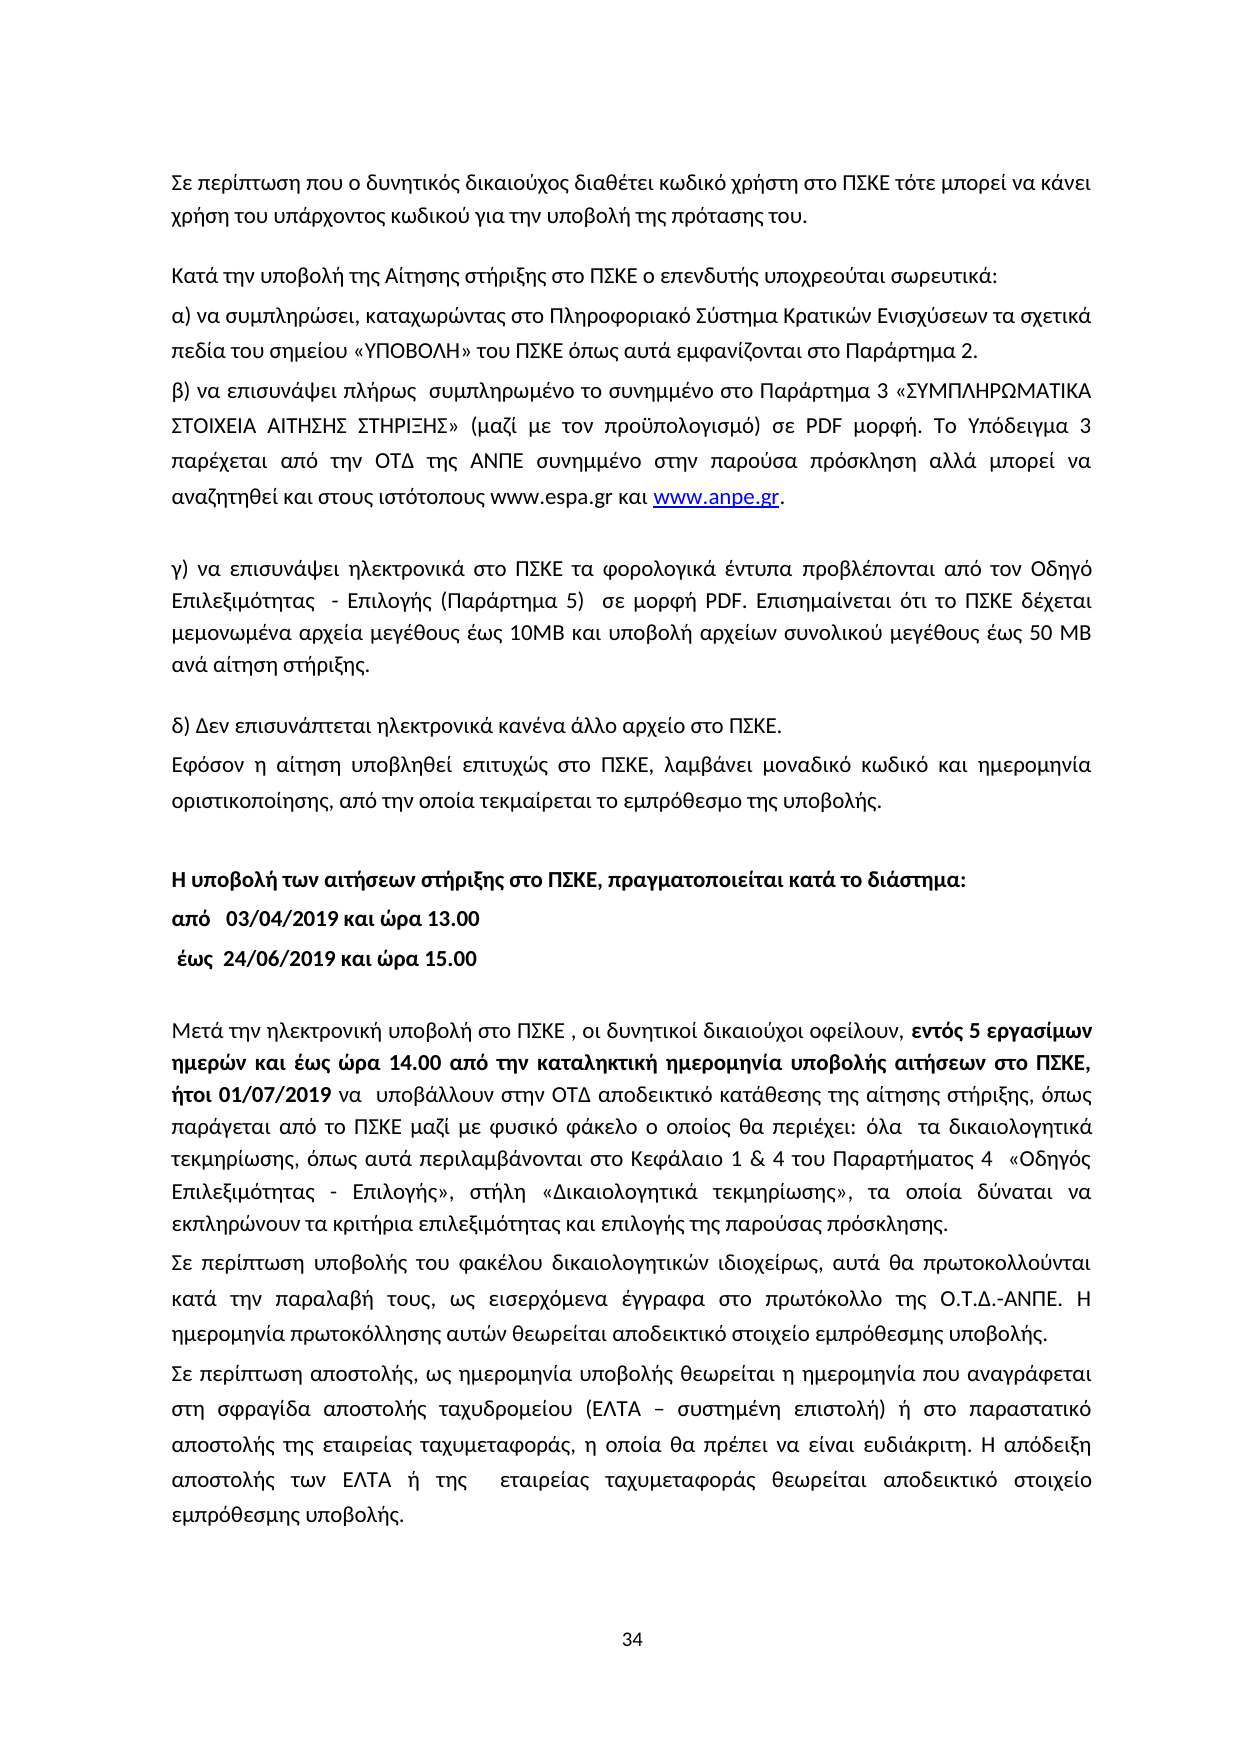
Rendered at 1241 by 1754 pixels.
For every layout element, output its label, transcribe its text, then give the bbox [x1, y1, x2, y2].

text β) να επισυνάψει πλήρως συμπληρωμένο το συνημμένο στο Παράρτημα 3 «ΣΥΜΠΛΗΡΩΜΑΤΙΚΑ ΣΤΟΙΧΕΙΑ ΑΙΤΗΣΗΣ ΣΤΗΡΙΞΗΣ» (μαζί με τον προϋπολογισμό) σε PDF μορφή. Το Υπόδειγμα 3 παρέχεται από την ΟΤΔ της ΑΝΠΕ συνημμένο στην παρούσα πρόσκληση αλλά μπορεί να αναζητηθεί και στους ιστότοπους www.espa.gr και www.anpe.gr. [171, 368, 1093, 510]
text Η υποβολή των αιτήσεων στήριξης στο ΠΣΚΕ, πραγματοποιείται κατά το διάστημα: [171, 857, 1093, 893]
text γ) να επισυνάψει ηλεκτρονικά στο ΠΣΚΕ τα φορολογικά έντυπα προβλέπονται από τον Οδηγό Επιλεξιμότητας - Επιλογής (Παράρτημα 5) σε μορφή PDF. Επισημαίνεται ότι το ΠΣΚΕ δέχεται μεμονωμένα αρχεία μεγέθους έως 10ΜΒ και υποβολή αρχείων συνολικού μεγέθους έως 50 ΜΒ ανά αίτηση στήριξης. [171, 554, 1093, 678]
text Σε περίπτωση υποβολής του φακέλου δικαιολογητικών ιδιοχείρως, αυτά θα πρωτοκολλούνται κατά την παραλαβή τους, ως εισερχόμενα έγγραφα στο πρωτόκολλο της Ο.Τ.Δ.-ΑΝΠΕ. Η ημερομηνία πρωτοκόλλησης αυτών θεωρείται αποδεικτικό στοιχείο εμπρόθεσμης υποβολής. [171, 1241, 1093, 1347]
text δ) Δεν επισυνάπτεται ηλεκτρονικά κανένα άλλο αρχείο στο ΠΣΚΕ. [171, 703, 1093, 739]
text Εφόσον η αίτηση υποβληθεί επιτυχώς στο ΠΣΚΕ, λαμβάνει μοναδικό κωδικό και ημερομηνία οριστικοποίησης, από την οποία τεκμαίρεται το εμπρόθεσμο της υποβολής. [171, 743, 1093, 814]
text Σε περίπτωση αποστολής, ως ημερομηνία υποβολής θεωρείται η ημερομηνία που αναγράφεται στη σφραγίδα αποστολής ταχυδρομείου (ΕΛΤΑ – συστημένη επιστολή) ή στο παραστατικό αποστολής της εταιρείας ταχυμεταφοράς, η οποία θα πρέπει να είναι ευδιάκριτη. Η απόδειξη αποστολής των ΕΛΤΑ ή της εταιρείας ταχυμεταφοράς θεωρείται αποδεικτικό στοιχείο εμπρόθεσμης υποβολής. [171, 1352, 1093, 1529]
text Κατά την υποβολή της Αίτησης στήριξης στο ΠΣΚΕ ο επενδυτής υποχρεούται σωρευτικά: [171, 254, 1093, 289]
text έως 24/06/2019 και ώρα 15.00 [171, 937, 1093, 972]
text Μετά την ηλεκτρονική υποβολή στο ΠΣΚΕ , οι δυνητικοί δικαιούχοι οφείλουν, εντός 5 εργασίμων ημερών και έως ώρα 14.00 από την καταληκτική ημερομηνία υποβολής αιτήσεων στο ΠΣΚΕ, ήτοι 01/07/2019 να υποβάλλουν στην ΟΤΔ αποδεικτικό κατάθεσης της αίτησης στήριξης, όπως παράγεται από το ΠΣΚΕ μαζί με φυσικό φάκελο ο οποίος θα περιέχει: όλα τα δικαιολογητικά τεκμηρίωσης, όπως αυτά περιλαμβάνονται στο Κεφάλαιο 1 & 4 του Παραρτήματος 4 «Οδηγός Επιλεξιμότητας - Επιλογής», στήλη «Δικαιολογητικά τεκμηρίωσης», τα οποία δύναται να εκπληρώνουν τα κριτήρια επιλεξιμότητας και επιλογής της παρούσας πρόσκλησης. [171, 1016, 1093, 1237]
text α) να συμπληρώσει, καταχωρώντας στο Πληροφοριακό Σύστημα Κρατικών Ενισχύσεων τα σχετικά πεδία του σημείου «ΥΠΟΒΟΛΗ» του ΠΣΚΕ όπως αυτά εμφανίζονται στο Παράρτημα 2. [171, 293, 1093, 364]
text Σε περίπτωση που ο δυνητικός δικαιούχος διαθέτει κωδικό χρήστη στο ΠΣΚΕ τότε μπορεί να κάνει χρήση του υπάρχοντος κωδικού για την υποβολή της πρότασης του. [171, 168, 1093, 229]
text από 03/04/2019 και ώρα 13.00 [171, 897, 1093, 932]
